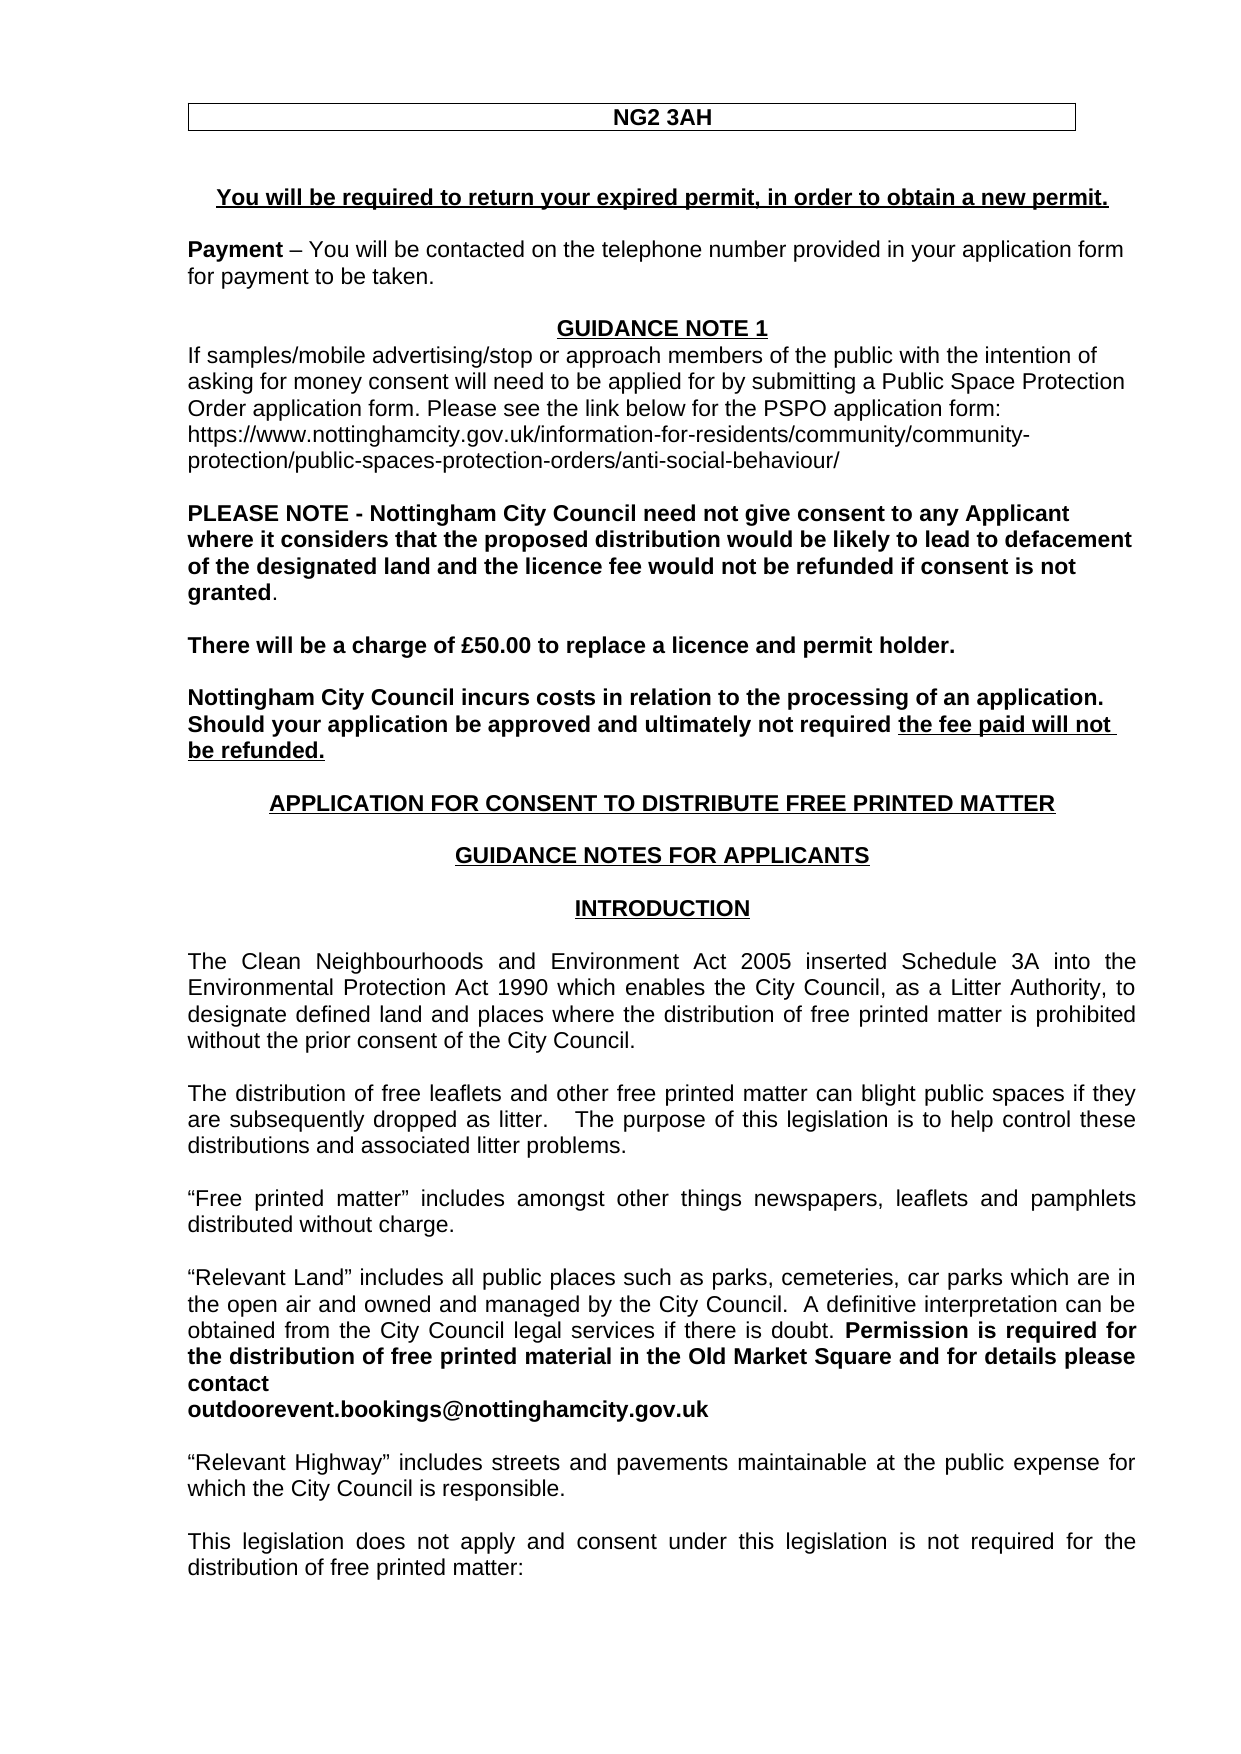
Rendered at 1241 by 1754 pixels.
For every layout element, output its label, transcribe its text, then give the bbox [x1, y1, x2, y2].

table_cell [189, 104, 1075, 130]
text GUIDANCE NOTE 1 [187, 315, 1137, 342]
text https://www.nottinghamcity.gov.uk/information-for-residents/community/community-protection/public-spaces-protection-orders/anti-social-behaviour/ [187, 421, 1137, 473]
text Nottingham City Council incurs costs in relation to the processing of an application. Should your application be approved and ultimately not required the fee paid will not be refunded. [187, 684, 1137, 763]
text The distribution of free leaflets and other free printed matter can blight public spaces if they are subsequently dropped as litter. The purpose of this legislation is to help control these distributions and associated litter problems. [187, 1080, 1137, 1159]
text If samples/mobile advertising/stop or approach members of the public with the intention of asking for money consent will need to be applied for by submitting a Public Space Protection Order application form. Please see the link below for the PSPO application form: [187, 342, 1137, 421]
text This legislation does not apply and consent under this legislation is not required for the distribution of free printed matter: [187, 1528, 1137, 1580]
text APPLICATION FOR CONSENT TO DISTRIBUTE FREE PRINTED MATTER [187, 790, 1137, 816]
text “Free printed matter” includes amongst other things newspapers, leaflets and pamphlets distributed without charge. [187, 1185, 1137, 1238]
text “Relevant Land” includes all public places such as parks, cemeteries, car parks which are in the open air and owned and managed by the City Council. A definitive interpretation can be obtained from the City Council legal services if there is doubt. Permission is required for the distribution of free printed material in the Old Market Square and for details please contact [187, 1264, 1137, 1396]
text “Relevant Highway” includes streets and pavements maintainable at the public expense for which the City Council is responsible. [187, 1449, 1137, 1501]
text There will be a charge of £50.00 to replace a licence and permit holder. [187, 632, 1137, 658]
text Payment – You will be contacted on the telephone number provided in your application form for payment to be taken. [187, 236, 1137, 289]
text INTRODUCTION [187, 895, 1137, 922]
text outdoorevent.bookings@nottinghamcity.gov.uk [187, 1396, 1137, 1422]
text GUIDANCE NOTES FOR APPLICANTS [187, 842, 1137, 869]
text PLEASE NOTE - Nottingham City Council need not give consent to any Applicant where it considers that the proposed distribution would be likely to lead to defacement of the designated land and the licence fee would not be refunded if consent is not granted. [187, 500, 1137, 605]
text You will be required to return your expired permit, in order to obtain a new permit. [187, 184, 1137, 210]
text The Clean Neighbourhoods and Environment Act 2005 inserted Schedule 3A into the Environmental Protection Act 1990 which enables the City Council, as a Litter Authority, to designate defined land and places where the distribution of free printed matter is prohibited without the prior consent of the City Council. [187, 948, 1137, 1053]
